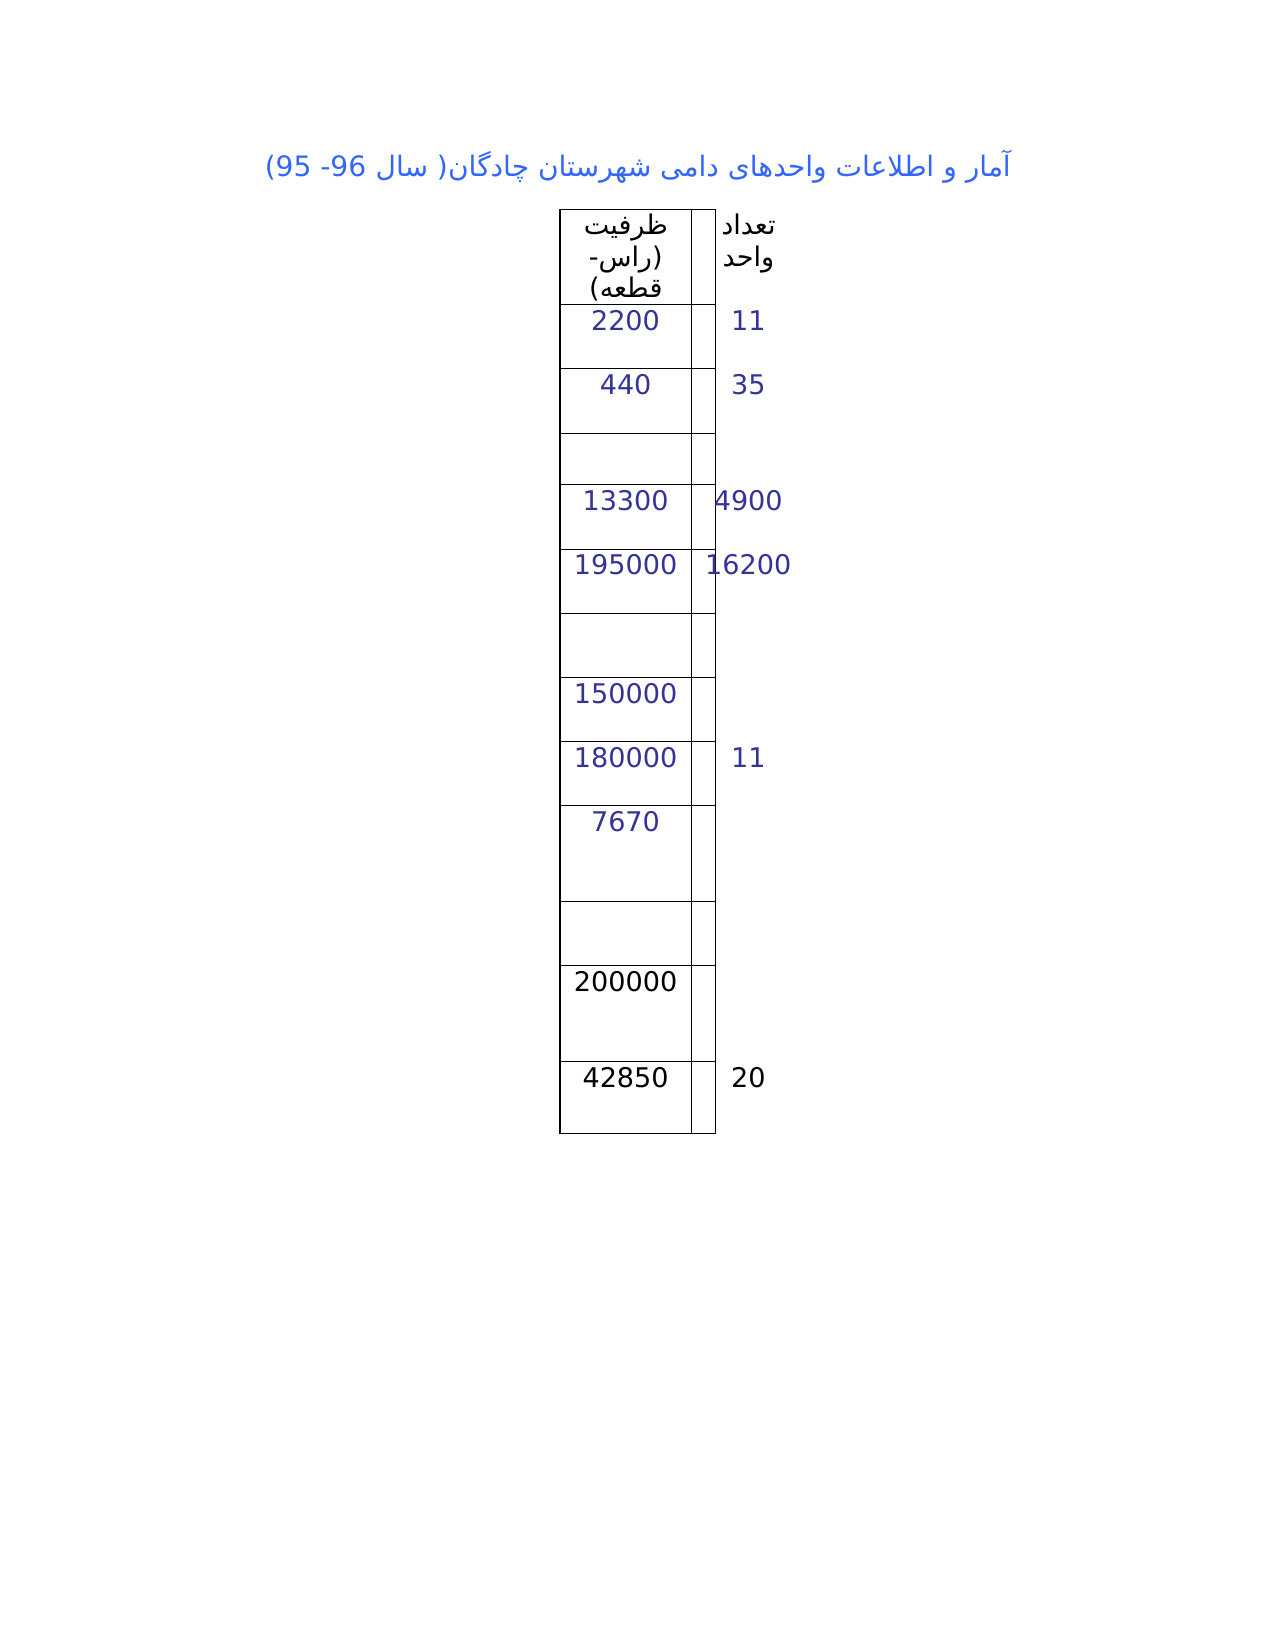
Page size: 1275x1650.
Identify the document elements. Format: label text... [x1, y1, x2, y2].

table_header [692, 550, 715, 613]
table_header [561, 305, 691, 368]
table_header [692, 614, 715, 677]
table_header [561, 369, 691, 433]
table_header [692, 305, 715, 368]
table_header [692, 806, 715, 901]
table_header [692, 902, 715, 965]
table_header [692, 742, 715, 805]
table_header [561, 485, 691, 549]
table_header [561, 742, 691, 805]
table_header [561, 434, 691, 484]
table_header [692, 485, 715, 549]
table_header [561, 210, 691, 304]
table_header [561, 966, 691, 1061]
table_header [692, 1062, 715, 1133]
table_header [692, 369, 715, 433]
text آمار و اطلاعات واحدهای دامی شهرستان چادگان( سال 96- 95) [150, 150, 1125, 183]
table_header [692, 434, 715, 484]
table_header [561, 806, 691, 901]
table_header [561, 902, 691, 965]
table_header [561, 678, 691, 741]
table_header [692, 678, 715, 741]
table_header [561, 1062, 691, 1133]
table_header [561, 614, 691, 677]
table_header [692, 210, 715, 304]
table_header [692, 966, 715, 1061]
table_header [561, 550, 691, 613]
